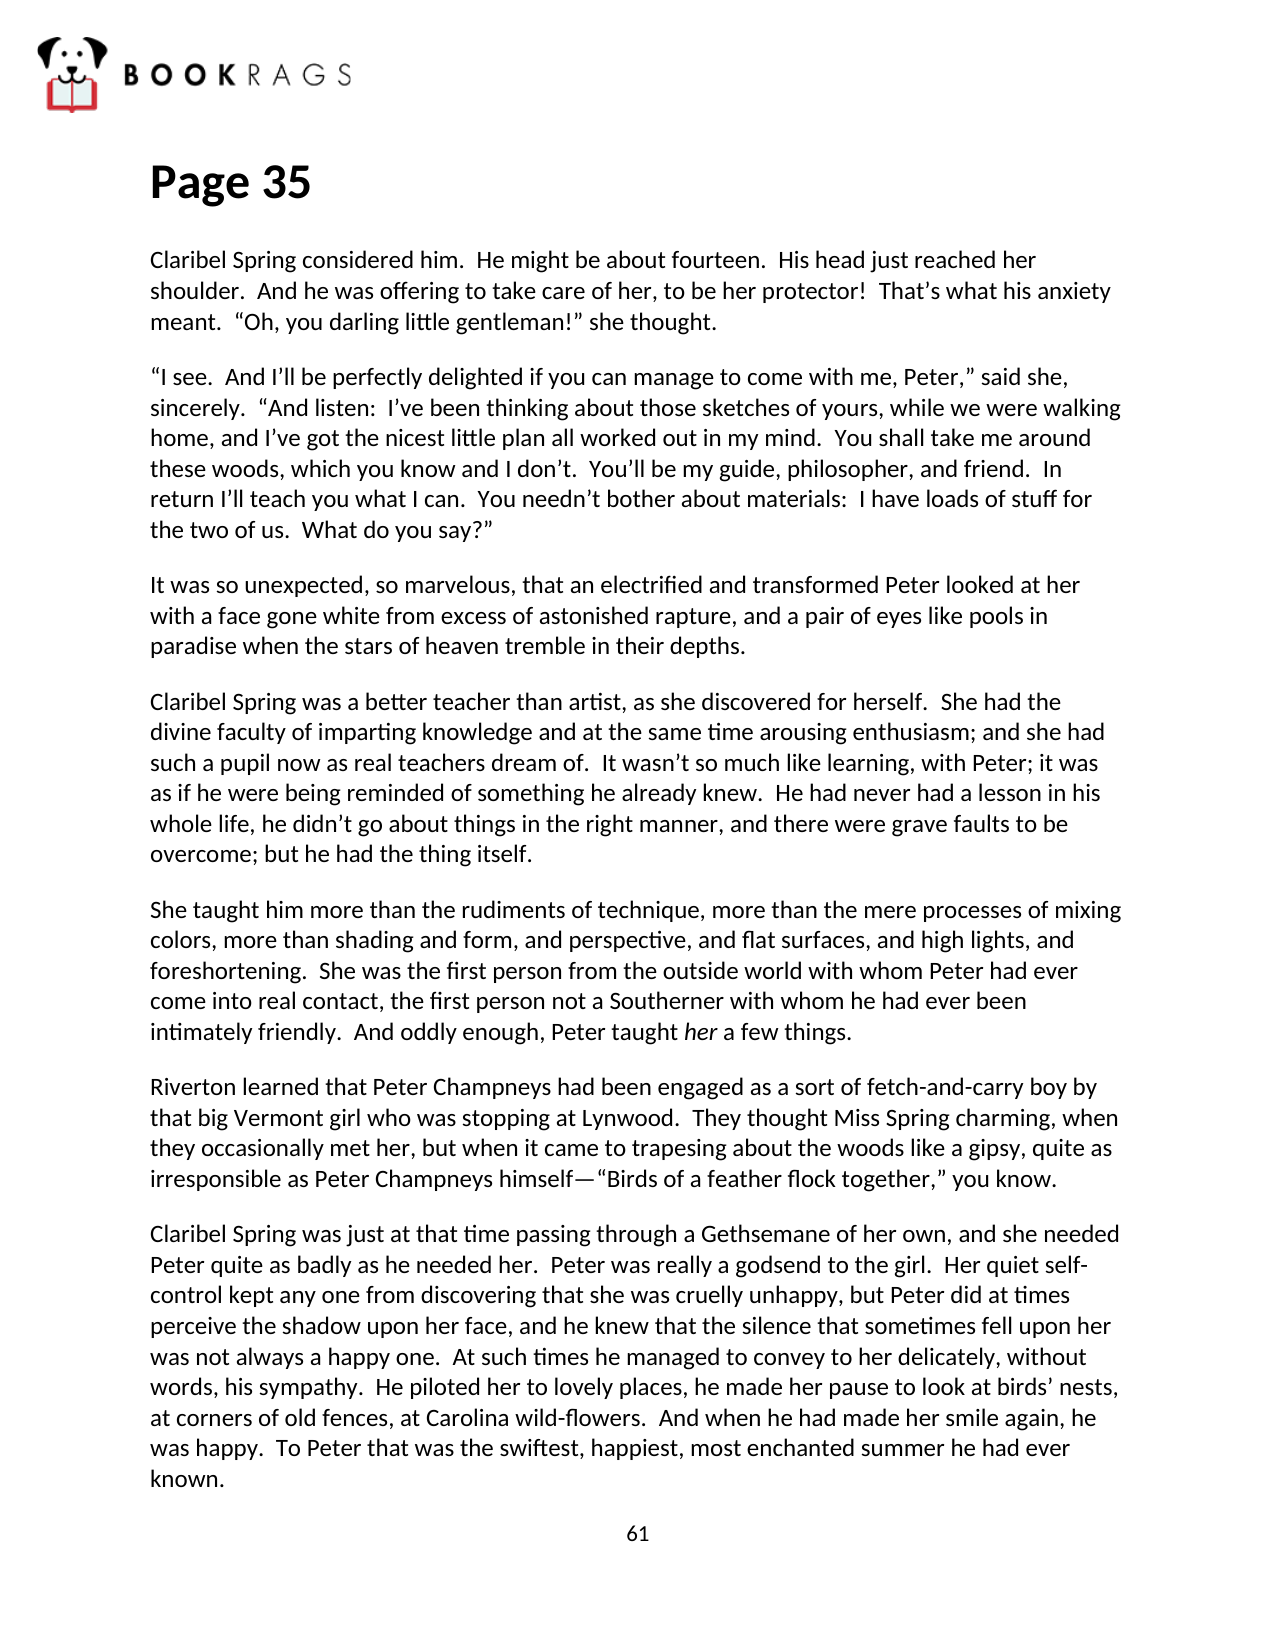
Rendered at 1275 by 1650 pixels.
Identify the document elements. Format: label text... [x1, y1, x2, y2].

text Claribel Spring was a better teacher than artist, as she discovered for herself. She had the divine faculty of imparting knowledge and at the same time arousing enthusiasm; and she had such a pupil now as real teachers dream of. It wasn’t so much like learning, with Peter; it was as if he were being reminded of something he already knew. He had never had a lesson in his whole life, he didn’t go about things in the right manner, and there were grave faults to be overcome; but he had the thing itself. [150, 686, 1125, 869]
text Page 35 [150, 150, 1125, 211]
text “I see. And I’ll be perfectly delighted if you can manage to come with me, Peter,” said she, sincerely. “And listen: I’ve been thinking about those sketches of yours, while we were walking home, and I’ve got the nicest little plan all worked out in my mind. You shall take me around these woods, which you know and I don’t. You’ll be my guide, philosopher, and friend. In return I’ll teach you what I can. You needn’t bother about materials: I have loads of stuff for the two of us. What do you say?” [150, 361, 1125, 544]
text It was so unexpected, so marvelous, that an electrified and transformed Peter looked at her with a face gone white from excess of astonished rapture, and a pair of eyes like pools in paradise when the stars of heaven tremble in their depths. [150, 569, 1125, 661]
text Claribel Spring considered him. He might be about fourteen. His head just reached her shoulder. And he was offering to take care of her, to be her protector! That’s what his anxiety meant. “Oh, you darling little gentleman!” she thought. [150, 244, 1125, 336]
text Riverton learned that Peter Champneys had been engaged as a sort of fetch-and-carry boy by that big Vermont girl who was stopping at Lynwood. They thought Miss Spring charming, when they occasionally met her, but when it came to trapesing about the woods like a gipsy, quite as irresponsible as Peter Champneys himself—­“Birds of a feather flock together,” you know. [150, 1072, 1125, 1194]
text Claribel Spring was just at that time passing through a Gethsemane of her own, and she needed Peter quite as badly as he needed her. Peter was really a godsend to the girl. Her quiet self-control kept any one from discovering that she was cruelly unhappy, but Peter did at times perceive the shadow upon her face, and he knew that the silence that sometimes fell upon her was not always a happy one. At such times he managed to convey to her delicately, without words, his sympathy. He piloted her to lovely places, he made her pause to look at birds’ nests, at corners of old fences, at Carolina wild-flowers. And when he had made her smile again, he was happy. To Peter that was the swiftest, happiest, most enchanted summer he had ever known. [150, 1219, 1125, 1493]
text She taught him more than the rudiments of technique, more than the mere processes of mixing colors, more than shading and form, and perspective, and flat surfaces, and high lights, and foreshortening. She was the first person from the outside world with whom Peter had ever come into real contact, the first person not a Southerner with whom he had ever been intimately friendly. And oddly enough, Peter taught her a few things. [150, 894, 1125, 1047]
picture [37, 37, 351, 113]
